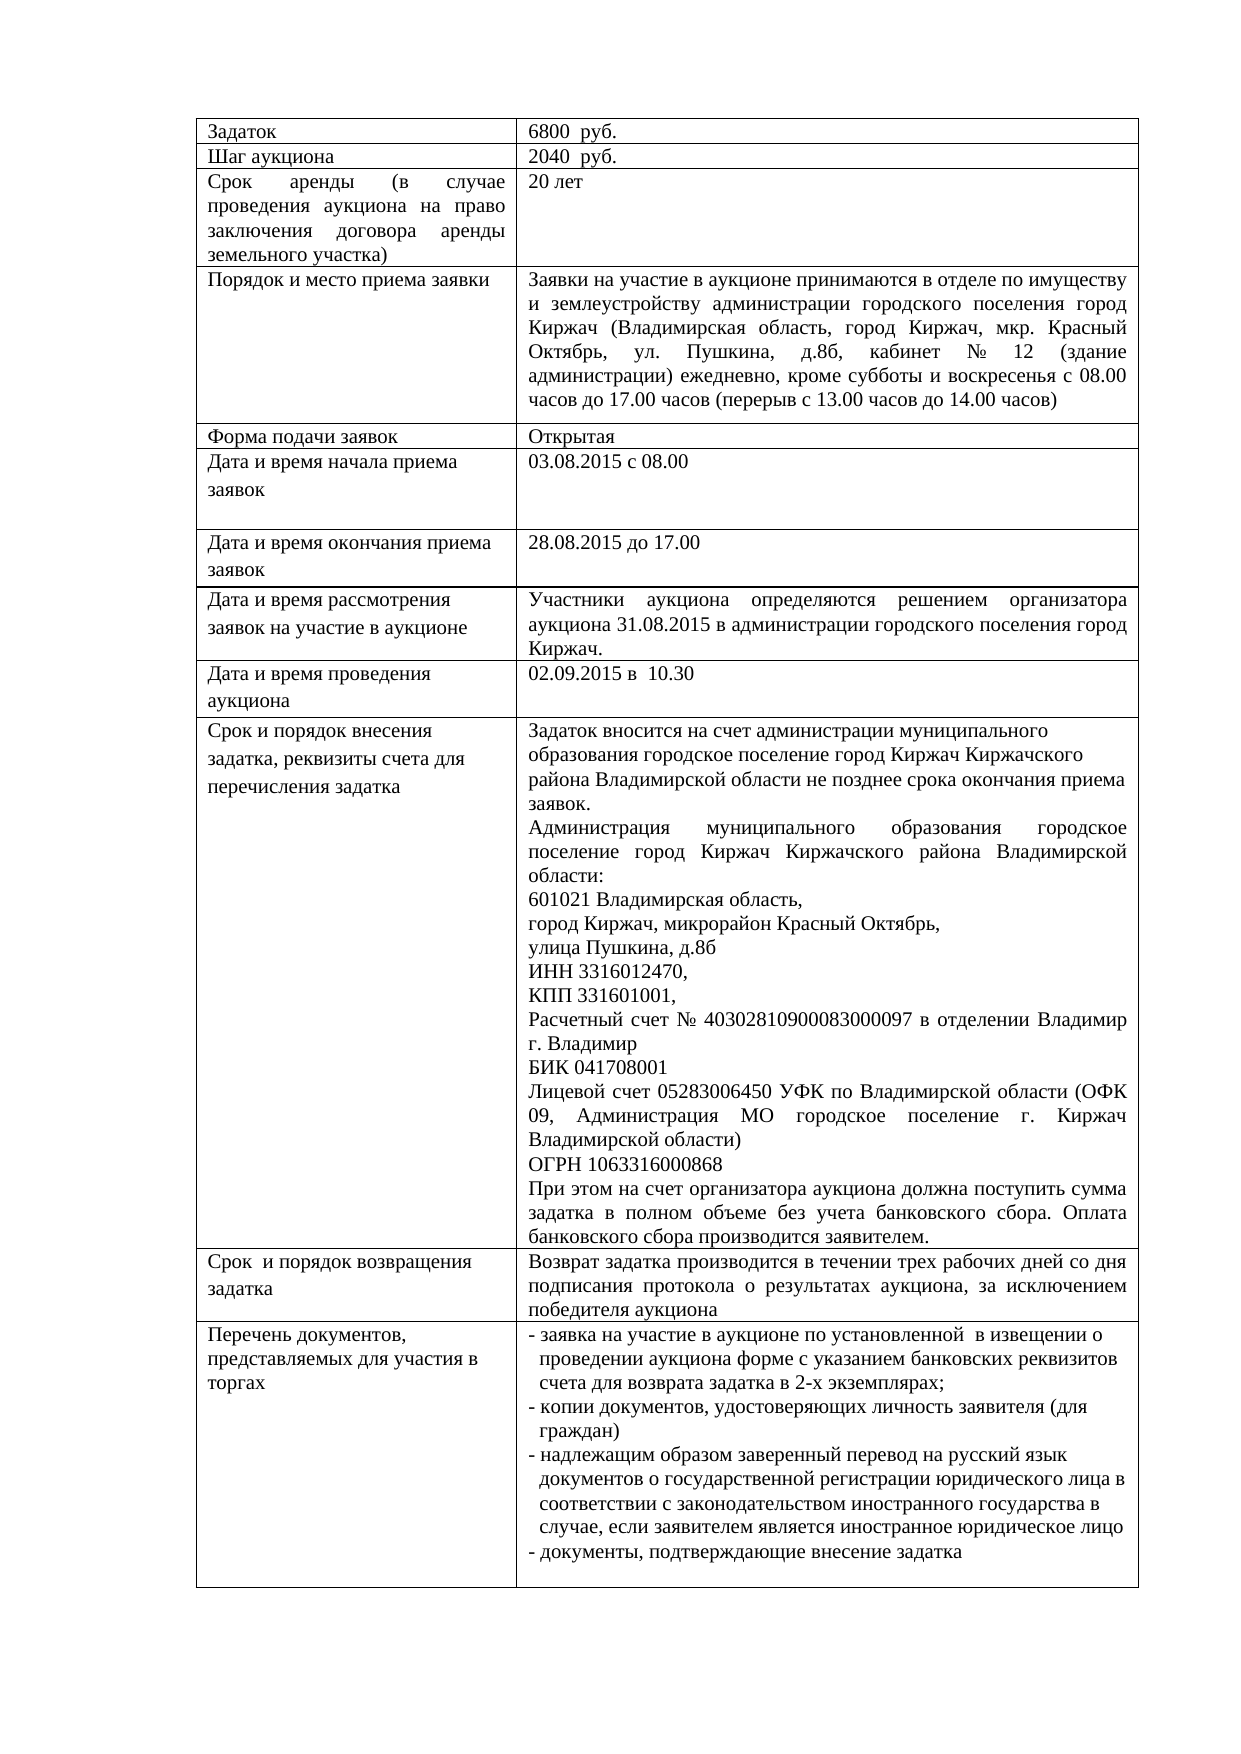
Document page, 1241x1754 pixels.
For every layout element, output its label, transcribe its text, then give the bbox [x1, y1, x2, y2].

table_cell Возврат задатка производится в течении трех рабочих дней со дня подписания протокола о результатах аукциона, за исключением победителя аукциона [517, 1249, 1138, 1321]
table_cell Задаток вносится на счет администрации муниципального образования городское поселение город Киржач Киржачского района Владимирской области не позднее срока окончания приема заявок. Администрация муниципального образования городское поселение город Киржач Киржачского района Владимирской области: 601021 Владимирская область, город Киржач, микрорайон Красный Октябрь, улица Пушкина, д.8б ИНН 3316012470, КПП 331601001, Расчетный счет № 40302810900083000097 в отделении Владимир г. Владимир БИК 041708001 Лицевой счет 05283006450 УФК по Владимирской области (ОФК 09, Администрация МО городское поселение г. Киржач Владимирской области) ОГРН 1063316000868 При этом на счет организатора аукциона должна поступить сумма задатка в полном объеме без учета банковского сбора. Оплата банковского сбора производится заявителем. [517, 718, 1138, 1248]
table_cell Участники аукциона определяются решением организатора аукциона 31.08.2015 в администрации городского поселения город Киржач. [517, 588, 1138, 659]
table_cell 03.08.2015 с 08.00 [517, 449, 1138, 529]
table_cell Открытая [517, 424, 1138, 448]
table_cell Дата и время начала приема заявок [197, 449, 516, 529]
table_cell Дата и время проведения аукциона [197, 661, 516, 717]
table_cell - заявка на участие в аукционе по установленной в извещении о проведении аукциона форме с указанием банковских реквизитов счета для возврата задатка в 2-х экземплярах; - копии документов, удостоверяющих личность заявителя (для граждан) - надлежащим образом заверенный перевод на русский язык документов о государственной регистрации юридического лица в соответствии с законодательством иностранного государства в случае, если заявителем является иностранное юридическое лицо - документы, подтверждающие внесение задатка [517, 1322, 1138, 1587]
table_cell Срок аренды (в случае проведения аукциона на право заключения договора аренды земельного участка) [197, 169, 516, 266]
table_cell 2040 руб. [517, 144, 1138, 168]
table_cell 6800 руб. [517, 119, 1138, 143]
table_cell 20 лет [517, 169, 1138, 266]
table_cell Дата и время окончания приема заявок [197, 530, 516, 586]
table_cell Задаток [197, 119, 516, 143]
table_cell Заявки на участие в аукционе принимаются в отделе по имуществу и землеустройству администрации городского поселения город Киржач (Владимирская область, город Киржач, мкр. Красный Октябрь, ул. Пушкина, д.8б, кабинет № 12 (здание администрации) ежедневно, кроме субботы и воскресенья с 08.00 часов до 17.00 часов (перерыв с 13.00 часов до 14.00 часов) [517, 267, 1138, 423]
table_cell Порядок и место приема заявки [197, 267, 516, 423]
table_cell Дата и время рассмотрения заявок на участие в аукционе [197, 588, 516, 659]
table_cell Срок и порядок внесения задатка, реквизиты счета для перечисления задатка [197, 718, 516, 1248]
table_cell Шаг аукциона [197, 144, 516, 168]
table_cell 28.08.2015 до 17.00 [517, 530, 1138, 586]
table_cell Перечень документов, представляемых для участия в торгах [197, 1322, 516, 1587]
table_cell 02.09.2015 в 10.30 [517, 661, 1138, 717]
table_cell Форма подачи заявок [197, 424, 516, 448]
table_cell Срок и порядок возвращения задатка [197, 1249, 516, 1321]
